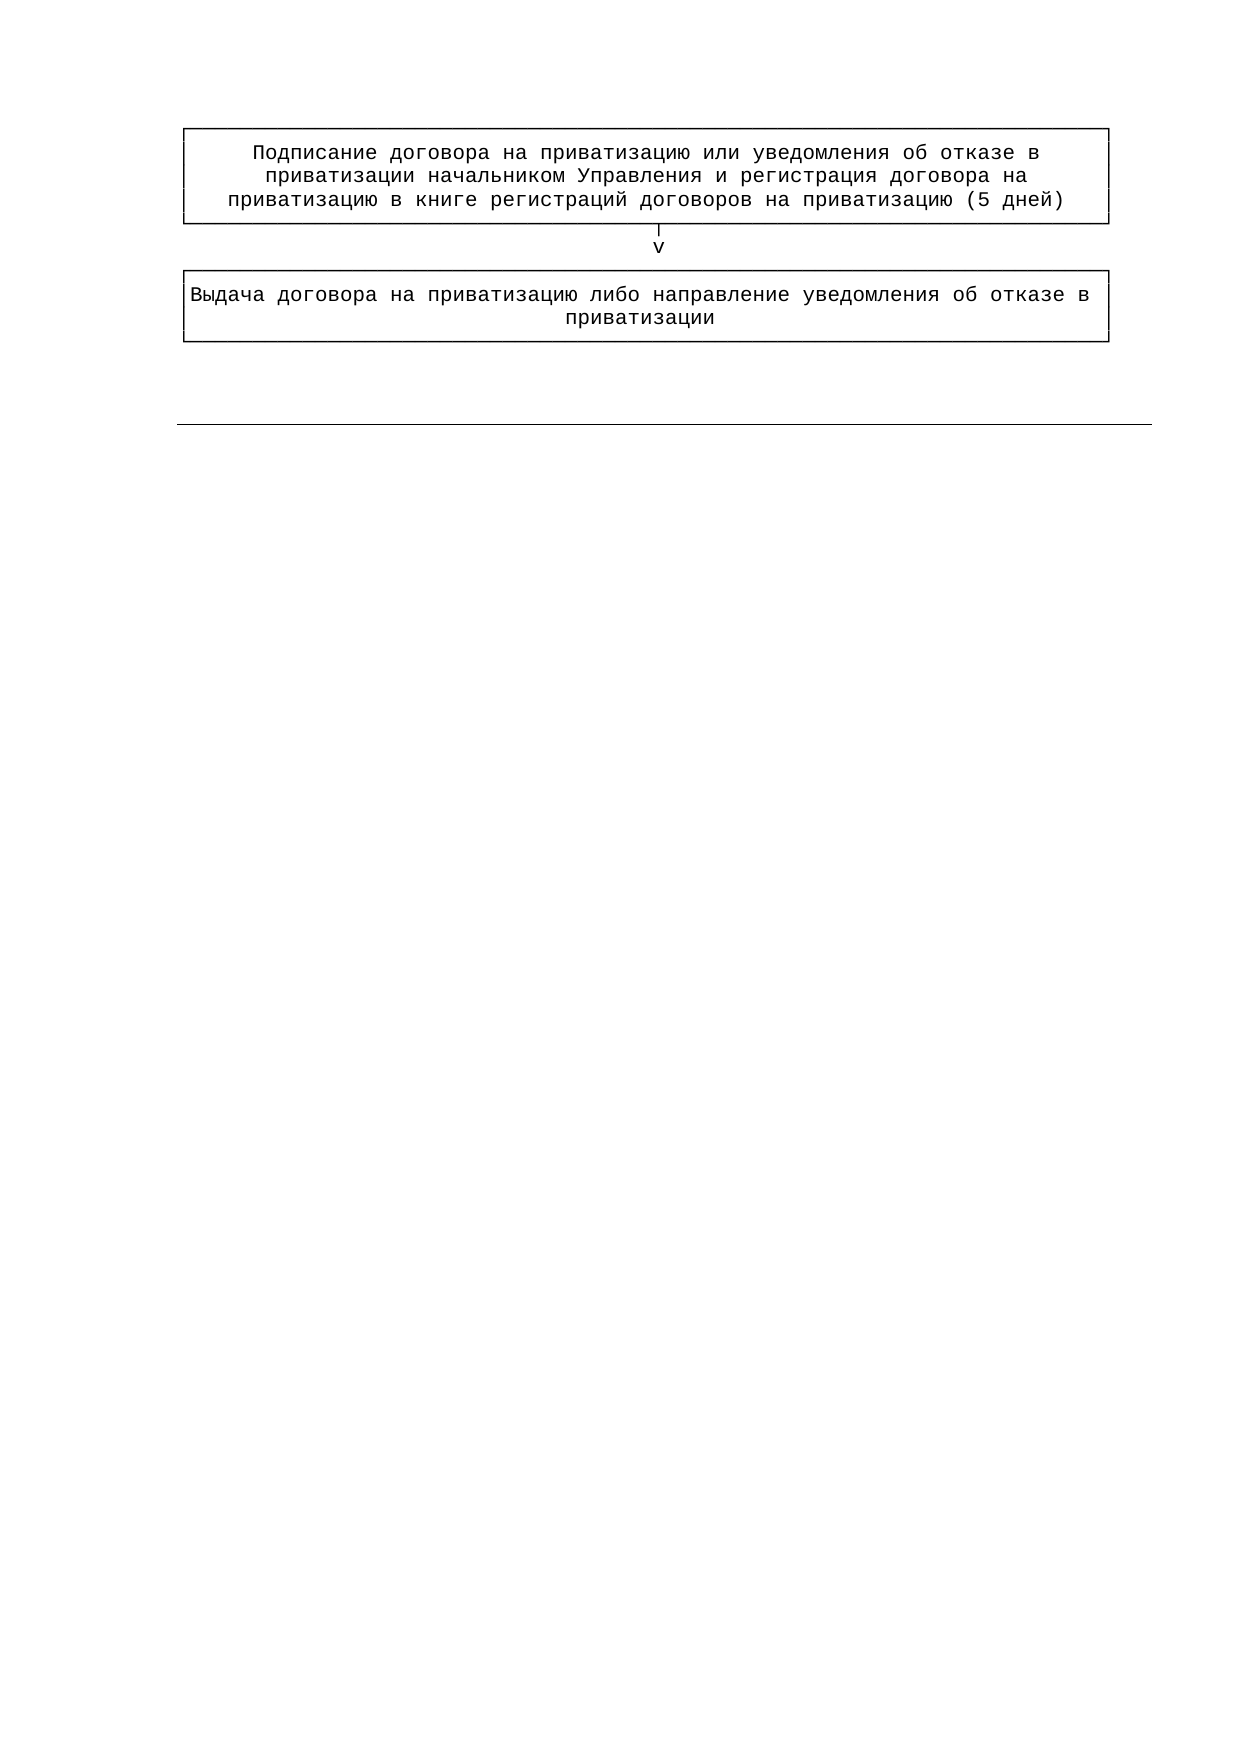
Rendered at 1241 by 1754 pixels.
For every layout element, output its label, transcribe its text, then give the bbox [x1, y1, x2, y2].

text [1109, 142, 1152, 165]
text └─────────────────────────────────────────────────────────────────────────┘ [177, 331, 1152, 354]
text ┌─────────────────────────────────────────────────────────────────────────┐ [177, 118, 1152, 142]
text │ приватизации начальником Управления и регистрация договора на │ [177, 165, 1152, 189]
text └─────────────────────────────────────┬───────────────────────────────────┘ [659, 213, 1152, 236]
text │ приватизации │ [177, 307, 1152, 331]
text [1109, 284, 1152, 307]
text ┌─────────────────────────────────────────────────────────────────────────┐ [177, 260, 1152, 284]
text │ Подписание договора на приватизацию или уведомления об отказе в │ [184, 142, 1108, 165]
text │ приватизацию в книге регистраций договоров на приватизацию (5 дней) │ [177, 189, 1152, 213]
text └─────────────────────────────────────┬───────────────────────────────────┘ [177, 213, 658, 236]
text v [177, 236, 1152, 260]
text │Выдача договора на приватизацию либо направление уведомления об отказе в │ [184, 284, 1108, 307]
